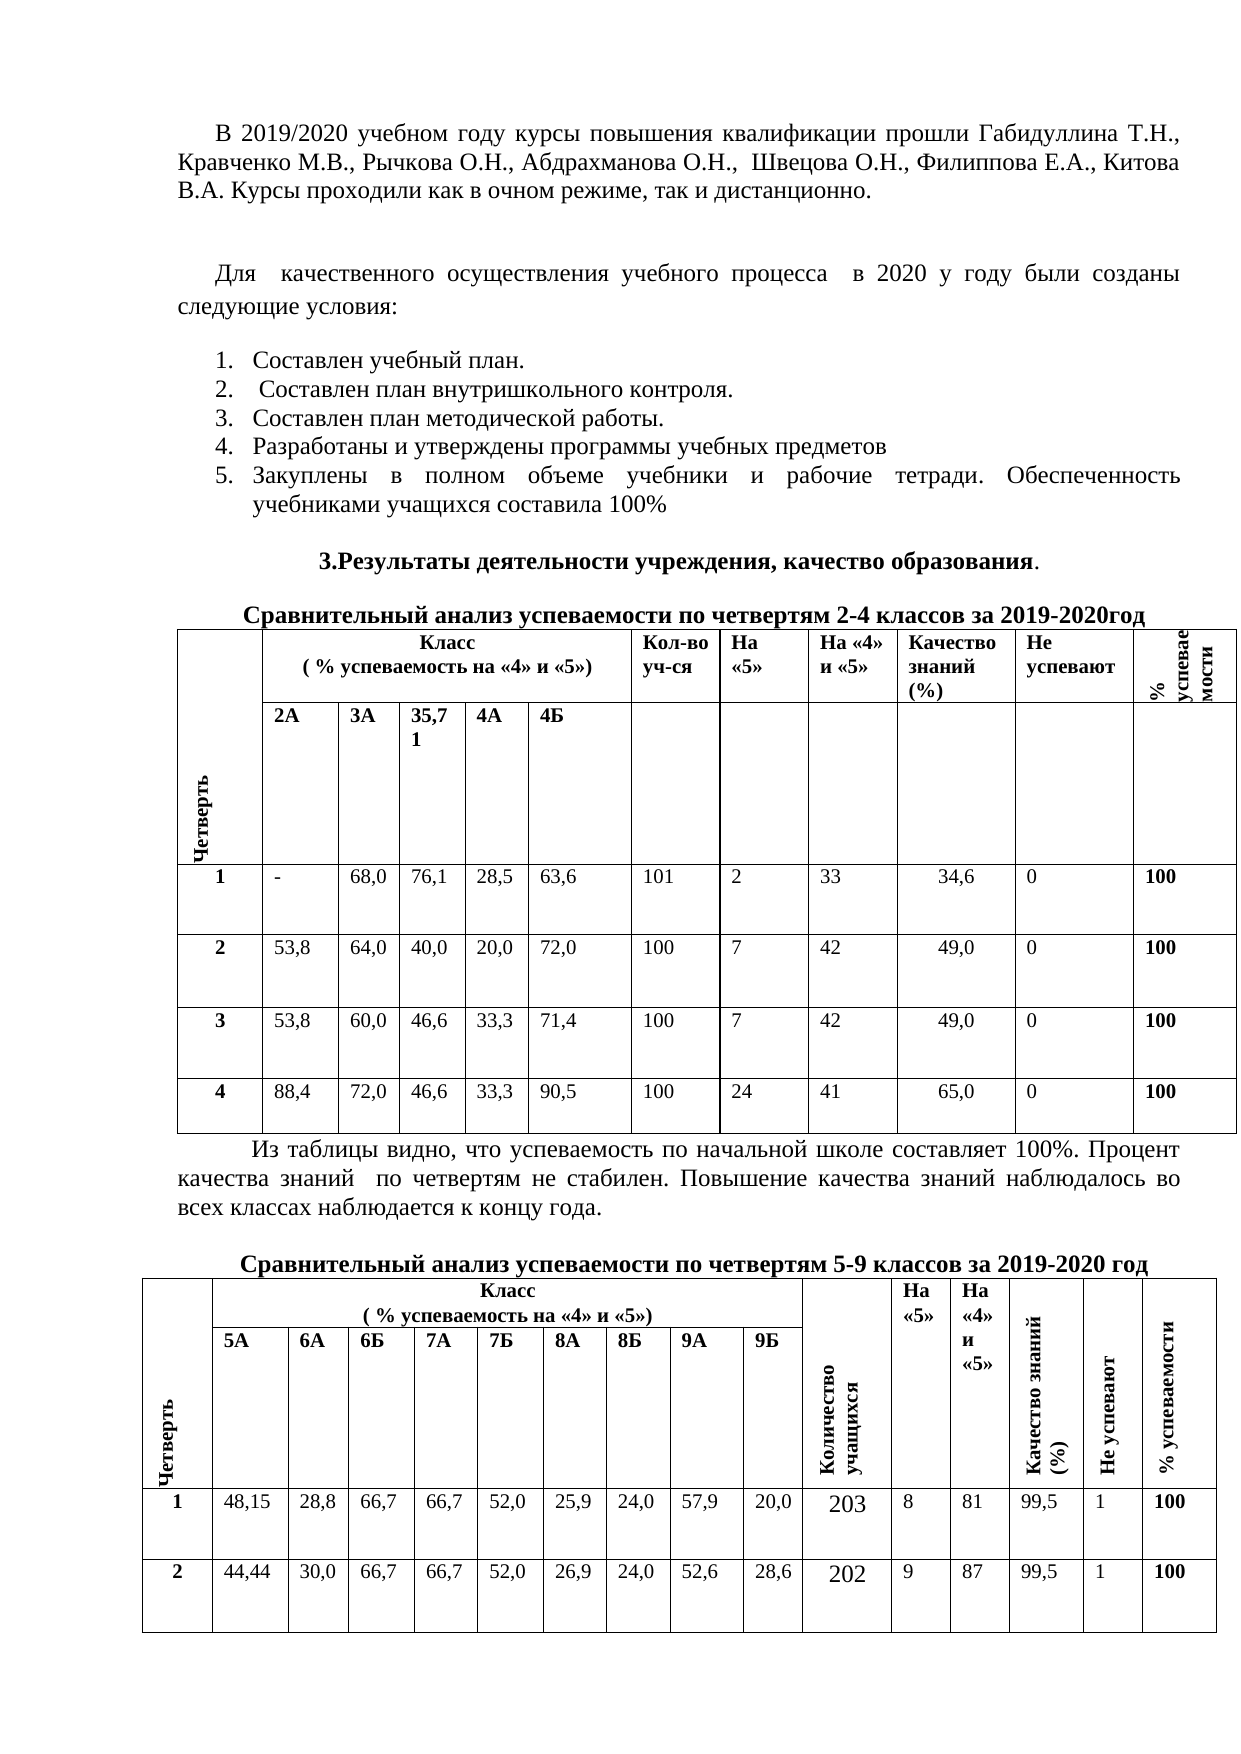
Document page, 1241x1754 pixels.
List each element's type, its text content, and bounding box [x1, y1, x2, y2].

table_header На «5» [721, 630, 808, 702]
table_cell 46,6 [400, 1079, 465, 1133]
table_cell 90,5 [529, 1079, 631, 1133]
table_header На «4» и «5» [951, 1279, 1009, 1488]
list Составлен учебный план. [215, 345, 1181, 374]
table_cell 57,9 [671, 1489, 743, 1558]
table_cell 63,6 [529, 865, 631, 934]
table_cell 100 [632, 1079, 719, 1133]
table_header Класс ( % успеваемость на «4» и «5») [263, 630, 631, 702]
table_cell 6А [289, 1328, 348, 1488]
table_cell 65,0 [898, 1079, 1015, 1133]
table_header На «5» [892, 1279, 950, 1488]
table_cell 46,6 [400, 1008, 465, 1078]
table_cell 71,4 [529, 1008, 631, 1078]
table_cell 100 [632, 935, 719, 1007]
table_header Четверть [143, 1279, 212, 1488]
table_cell 49,0 [898, 1008, 1015, 1078]
table_cell 3А [339, 703, 399, 863]
table_header Качество знаний (%) [1010, 1279, 1083, 1488]
table_header Класс ( % успеваемость на «4» и «5») [213, 1279, 802, 1327]
table_cell 25,9 [544, 1489, 606, 1558]
table_header Количество учащихся [803, 1279, 891, 1488]
table_cell 4Б [529, 703, 631, 863]
table_cell 81 [951, 1489, 1009, 1558]
table_cell 203 [803, 1489, 891, 1558]
table_cell [898, 703, 1015, 863]
table_cell 33,3 [466, 1008, 528, 1078]
list Составлен план внутришкольного контроля. [215, 374, 1181, 403]
table_cell 24,0 [607, 1489, 670, 1558]
table_cell 40,0 [400, 935, 465, 1007]
table_cell 53,8 [263, 1008, 338, 1078]
table_cell 28,6 [744, 1560, 802, 1632]
table_cell [1016, 703, 1133, 863]
table_cell 100 [632, 1008, 719, 1078]
table_header Четверть [178, 630, 262, 863]
table_cell 53,8 [263, 935, 338, 1007]
table_cell 87 [951, 1560, 1009, 1632]
table_cell 2 [143, 1560, 212, 1632]
table_cell 8А [544, 1328, 606, 1488]
table_cell 28,5 [466, 865, 528, 934]
table_cell 60,0 [339, 1008, 399, 1078]
table_cell 49,0 [898, 935, 1015, 1007]
table_cell 2А [263, 703, 338, 863]
table_header Качество знаний (%) [898, 630, 1015, 702]
table_cell 88,4 [263, 1079, 338, 1133]
table_cell 44,44 [213, 1560, 288, 1632]
table_cell 41 [809, 1079, 897, 1133]
table_cell 7Б [478, 1328, 543, 1488]
table_cell 30,0 [289, 1560, 348, 1632]
table_cell 33,3 [466, 1079, 528, 1133]
table_cell 5А [213, 1328, 288, 1488]
table_cell 68,0 [339, 865, 399, 934]
table_cell 100 [1143, 1560, 1216, 1632]
table_cell 99,5 [1010, 1489, 1083, 1558]
table_cell 2 [721, 865, 808, 934]
table_cell 1 [178, 865, 262, 934]
table_cell 0 [1016, 1008, 1133, 1078]
table_cell 100 [1134, 1079, 1236, 1133]
table_cell 34,6 [898, 865, 1015, 934]
list Составлен план методической работы. [215, 403, 1181, 431]
table_cell 8Б [607, 1328, 670, 1488]
table_cell [809, 703, 897, 863]
list Закуплены в полном объеме учебники и рабочие тетради. Обеспеченность учебниками учащихся составила 100% [215, 460, 1181, 518]
table_cell 7 [721, 935, 808, 1007]
table_cell 64,0 [339, 935, 399, 1007]
table_cell 7 [721, 1008, 808, 1078]
table_cell 24,0 [607, 1560, 670, 1632]
table_cell 66,7 [349, 1489, 414, 1558]
table_cell 66,7 [415, 1560, 477, 1632]
table_cell 0 [1016, 935, 1133, 1007]
table_header % успеваемости [1143, 1279, 1216, 1488]
text В 2019/2020 учебном году курсы повышения квалификации прошли Габидуллина Т.Н., Кравченко М.В., Рычкова О.Н., Абдрахманова О.Н., Швецова О.Н., Филиппова Е.А., Китова В.А. Курсы проходили как в очном режиме, так и дистанционно. [177, 118, 1181, 204]
list Разработаны и утверждены программы учебных предметов [215, 431, 1181, 460]
table_cell 52,0 [478, 1489, 543, 1558]
table_cell 6Б [349, 1328, 414, 1488]
table_cell 9А [671, 1328, 743, 1488]
text Сравнительный анализ успеваемости по четвертям 2-4 классов за 2019-2020год [207, 600, 1181, 629]
table_cell 9 [892, 1560, 950, 1632]
table_cell - [263, 865, 338, 934]
table_cell 100 [1134, 935, 1236, 1007]
table_cell 7А [415, 1328, 477, 1488]
table_cell 66,7 [349, 1560, 414, 1632]
table_cell 42 [809, 935, 897, 1007]
text Из таблицы видно, что успеваемость по начальной школе составляет 100%. Процент качества знаний по четвертям не стабилен. Повышение качества знаний наблюдалось во всех классах наблюдается к концу года. [177, 1134, 1181, 1221]
table_cell 2 [178, 935, 262, 1007]
table_cell 4А [466, 703, 528, 863]
table_header % успеваемости [1134, 630, 1236, 702]
table_cell 1 [143, 1489, 212, 1558]
table_cell 100 [1134, 1008, 1236, 1078]
table_cell [721, 703, 808, 863]
table_cell 100 [1134, 865, 1236, 934]
table_cell 20,0 [744, 1489, 802, 1558]
table_cell 3 [178, 1008, 262, 1078]
table_cell [1134, 703, 1236, 863]
text Сравнительный анализ успеваемости по четвертям 5-9 классов за 2019-2020 год [207, 1249, 1181, 1277]
table_cell 33 [809, 865, 897, 934]
table_header Не успевают [1016, 630, 1133, 702]
table_cell 9Б [744, 1328, 802, 1488]
table_cell 28,8 [289, 1489, 348, 1558]
table_cell 202 [803, 1560, 891, 1632]
table_cell 4 [178, 1079, 262, 1133]
text 3.Результаты деятельности учреждения, качество образования. [177, 546, 1181, 575]
table_cell [632, 703, 719, 863]
table_cell 0 [1016, 865, 1133, 934]
table_cell 1 [1084, 1560, 1142, 1632]
table_cell 99,5 [1010, 1560, 1083, 1632]
table_cell 0 [1016, 1079, 1133, 1133]
table_cell 52,6 [671, 1560, 743, 1632]
table_cell 100 [1143, 1489, 1216, 1558]
table_cell 24 [721, 1079, 808, 1133]
table_cell 48,15 [213, 1489, 288, 1558]
table_cell 42 [809, 1008, 897, 1078]
table_cell 101 [632, 865, 719, 934]
table_cell 8 [892, 1489, 950, 1558]
table_cell 35,71 [400, 703, 465, 863]
table_cell 66,7 [415, 1489, 477, 1558]
table_cell 52,0 [478, 1560, 543, 1632]
table_cell 72,0 [529, 935, 631, 1007]
text Для качественного осуществления учебного процесса в 2020 у году были созданы следующие условия: [177, 258, 1181, 320]
table_cell 26,9 [544, 1560, 606, 1632]
table_cell 1 [1084, 1489, 1142, 1558]
table_header Не успевают [1084, 1279, 1142, 1488]
table_cell 72,0 [339, 1079, 399, 1133]
table_header Кол-во уч-ся [632, 630, 719, 702]
table_header На «4» и «5» [809, 630, 897, 702]
table_cell 20,0 [466, 935, 528, 1007]
table_cell 76,1 [400, 865, 465, 934]
